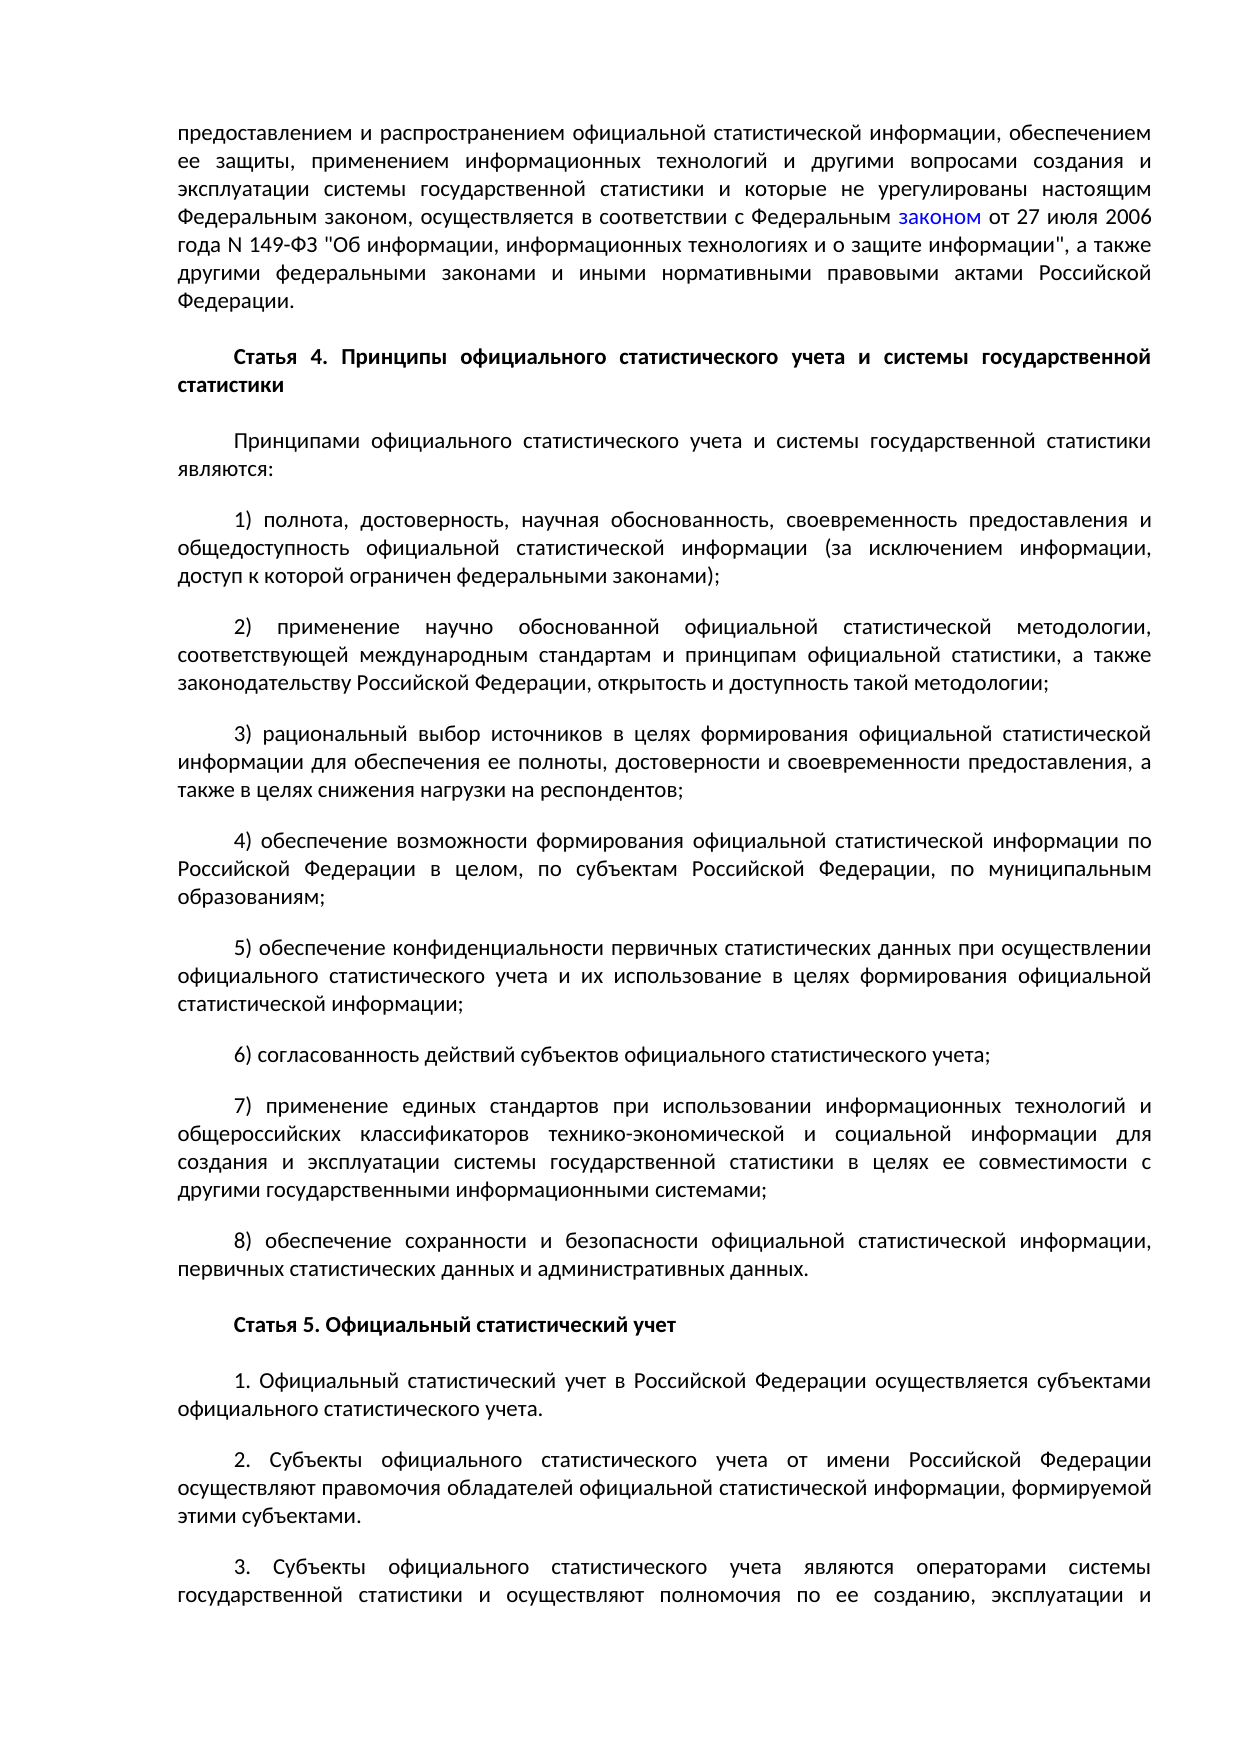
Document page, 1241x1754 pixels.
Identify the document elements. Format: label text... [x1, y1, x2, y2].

title Статья 4. Принципы официального статистического учета и системы государственной статистики [177, 342, 1152, 398]
text 8) обеспечение сохранности и безопасности официальной статистической информации, первичных статистических данных и административных данных. [177, 1226, 1152, 1282]
text 4) обеспечение возможности формирования официальной статистической информации по Российской Федерации в целом, по субъектам Российской Федерации, по муниципальным образованиям; [177, 826, 1152, 910]
text Принципами официального статистического учета и системы государственной статистики являются: [177, 426, 1152, 482]
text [177, 1552, 1152, 1608]
text 5) обеспечение конфиденциальности первичных статистических данных при осуществлении официального статистического учета и их использование в целях формирования официальной статистической информации; [177, 933, 1152, 1017]
text 1. Официальный статистический учет в Российской Федерации осуществляется субъектами официального статистического учета. [177, 1366, 1152, 1422]
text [177, 118, 1152, 314]
text 2) применение научно обоснованной официальной статистической методологии, соответствующей международным стандартам и принципам официальной статистики, а также законодательству Российской Федерации, открытость и доступность такой методологии; [177, 612, 1152, 696]
text 7) применение единых стандартов при использовании информационных технологий и общероссийских классификаторов технико-экономической и социальной информации для создания и эксплуатации системы государственной статистики в целях ее совместимости с другими государственными информационными системами; [177, 1091, 1152, 1203]
text 2. Субъекты официального статистического учета от имени Российской Федерации осуществляют правомочия обладателей официальной статистической информации, формируемой этими субъектами. [177, 1445, 1152, 1529]
text 6) согласованность действий субъектов официального статистического учета; [177, 1040, 1152, 1068]
title Статья 5. Официальный статистический учет [177, 1310, 1152, 1338]
text 1) полнота, достоверность, научная обоснованность, своевременность предоставления и общедоступность официальной статистической информации (за исключением информации, доступ к которой ограничен федеральными законами); [177, 505, 1152, 589]
text 3) рациональный выбор источников в целях формирования официальной статистической информации для обеспечения ее полноты, достоверности и своевременности предоставления, а также в целях снижения нагрузки на респондентов; [177, 719, 1152, 803]
